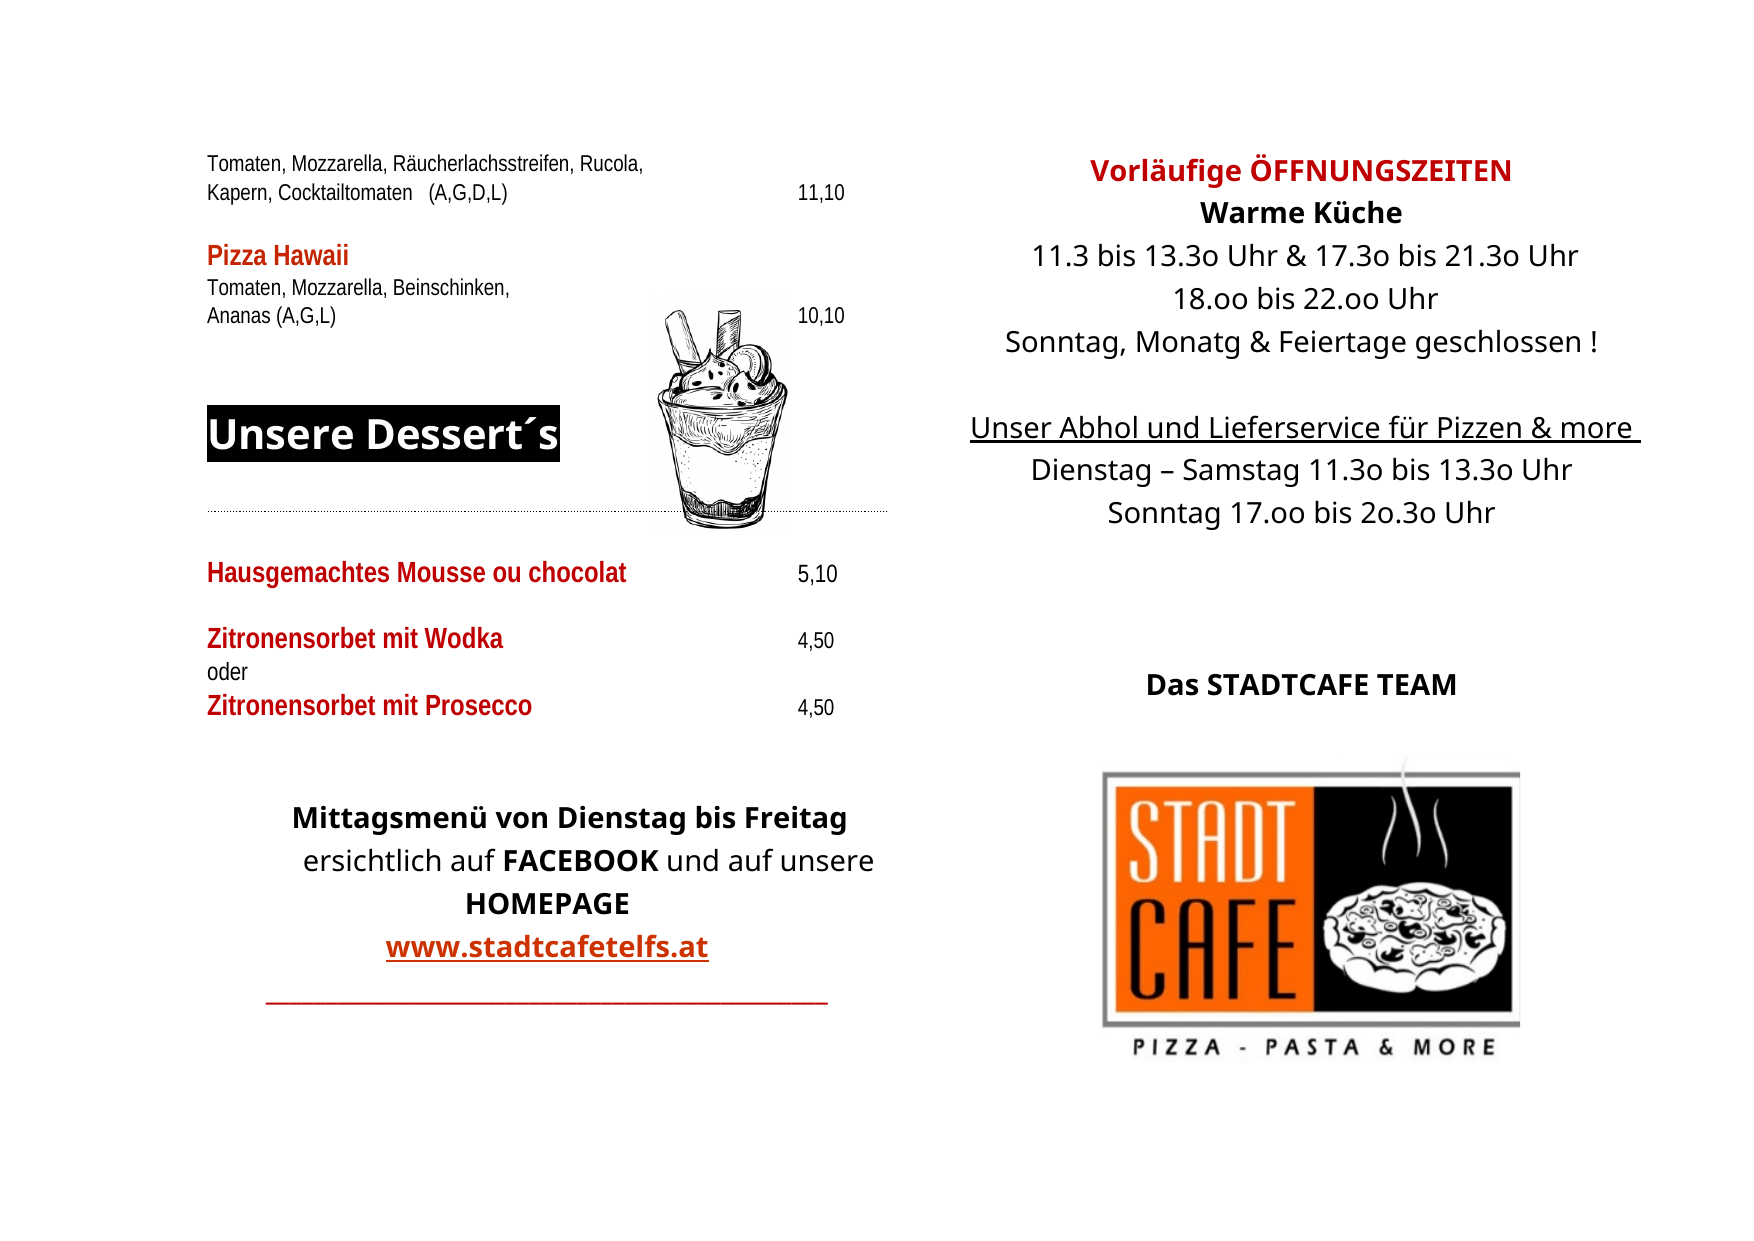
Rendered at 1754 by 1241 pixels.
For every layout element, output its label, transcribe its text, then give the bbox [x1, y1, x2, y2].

text Tomaten, Mozzarella, Räucherlachsstreifen, Rucola, [207, 150, 887, 176]
text Tomaten, Mozzarella, Beinschinken, [207, 274, 887, 300]
text Unser Abhol und Lieferservice für Pizzen & more [961, 407, 1642, 447]
text Unsere Dessert´s [560, 405, 887, 462]
text Kapern, Cocktailtomaten (A,G,D,L) 11,10 [207, 178, 887, 236]
text Zitronensorbet mit Prosecco 4,50 [207, 688, 887, 722]
text 11.3 bis 13.3o Uhr & 17.3o bis 21.3o Uhr [961, 236, 1642, 275]
text Zitronensorbet mit Wodka 4,50 [207, 621, 887, 654]
text HOMEPAGE [207, 883, 887, 923]
text www.stadtcafetelfs.at [207, 926, 887, 966]
text Mittagsmenü von Dienstag bis Freitag [207, 798, 887, 837]
picture [652, 366, 792, 405]
text Ananas (A,G,L) 10,10 [207, 302, 887, 366]
text Das STADTCAFE TEAM [961, 664, 1642, 703]
text Vorläufige ÖFFNUNGSZEITEN [961, 150, 1642, 190]
picture [1101, 748, 1521, 1063]
text Dienstag – Samstag 11.3o bis 13.3o Uhr [961, 450, 1642, 489]
text oder [207, 657, 887, 686]
picture [652, 462, 792, 535]
text Sonntag 17.oo bis 2o.3o Uhr [961, 492, 1642, 532]
text _______________________________________________ [207, 969, 887, 1009]
text Sonntag, Monatg & Feiertage geschlossen ! [961, 321, 1642, 361]
text Hausgemachtes Mousse ou chocolat 5,10 [207, 555, 887, 588]
text ersichtlich auf FACEBOOK und auf unsere [207, 841, 887, 880]
text Pizza Hawaii [207, 238, 887, 271]
text 18.oo bis 22.oo Uhr [961, 278, 1642, 318]
text Warme Küche [961, 193, 1642, 232]
